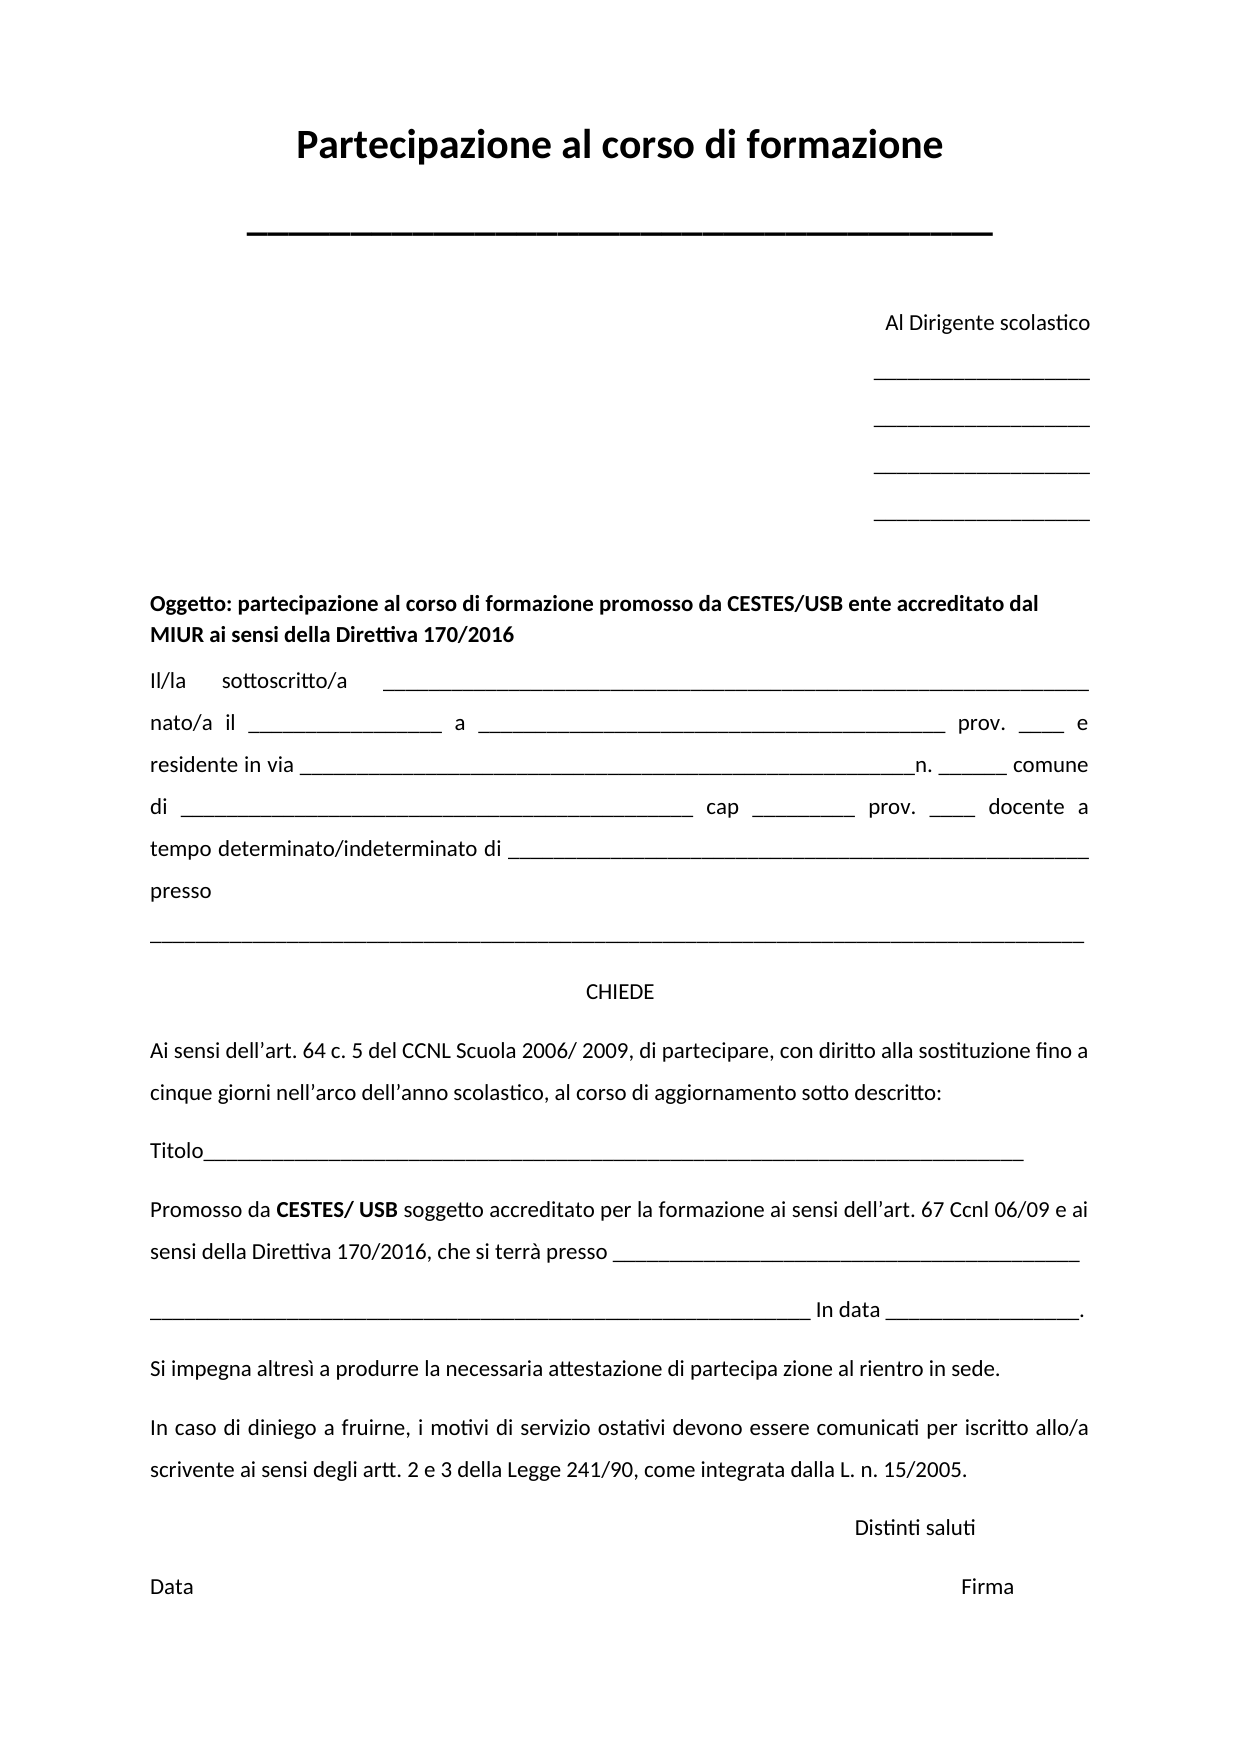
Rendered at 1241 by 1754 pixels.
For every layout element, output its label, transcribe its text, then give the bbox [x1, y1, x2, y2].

text ____________________________________ [150, 190, 1090, 241]
text Al Dirigente scolastico [150, 308, 1090, 336]
text Si impegna altresì a produrre la necessaria attestazione di partecipa zione al rientro in sede. [150, 1354, 1090, 1382]
text Titolo________________________________________________________________________ [150, 1136, 1090, 1164]
text In caso di diniego a fruirne, i motivi di servizio ostativi devono essere comunicati per iscritto allo/a scrivente ai sensi degli artt. 2 e 3 della Legge 241/90, come integrata dalla L. n. 15/2005. [150, 1413, 1090, 1483]
text ___________________ [150, 496, 1090, 524]
text Il/la sottoscritto/a ______________________________________________________________ nato/a il _________________ a _________________________________________ prov. ____ e residente in via ______________________________________________________n. ______ comune di _____________________________________________ cap _________ prov. ____ docente a tempo determinato/indeterminato di ___________________________________________________ presso __________________________________________________________________________________ [150, 667, 1090, 946]
text Promosso da CESTES/ USB soggetto accreditato per la formazione ai sensi dell’art. 67 Ccnl 06/09 e ai sensi della Direttiva 170/2016, che si terrà presso _________________________________________ [150, 1195, 1090, 1265]
text Distinti saluti [666, 1513, 1090, 1542]
text Partecipazione al corso di formazione [150, 118, 1090, 169]
text __________________________________________________________ In data _________________. [150, 1296, 1090, 1324]
text Oggetto: partecipazione al corso di formazione promosso da CESTES/USB ente accreditato dal MIUR ai sensi della Direttiva 170/2016 [150, 589, 1090, 648]
text Data Firma [150, 1572, 1090, 1600]
text ___________________ [150, 402, 1090, 430]
text ___________________ [150, 449, 1090, 477]
text ___________________ [150, 355, 1090, 383]
text Ai sensi dell’art. 64 c. 5 del CCNL Scuola 2006/ 2009, di partecipare, con diritto alla sostituzione fino a cinque giorni nell’arco dell’anno scolastico, al corso di aggiornamento sotto descritto: [150, 1036, 1090, 1106]
text CHIEDE [150, 977, 1090, 1005]
